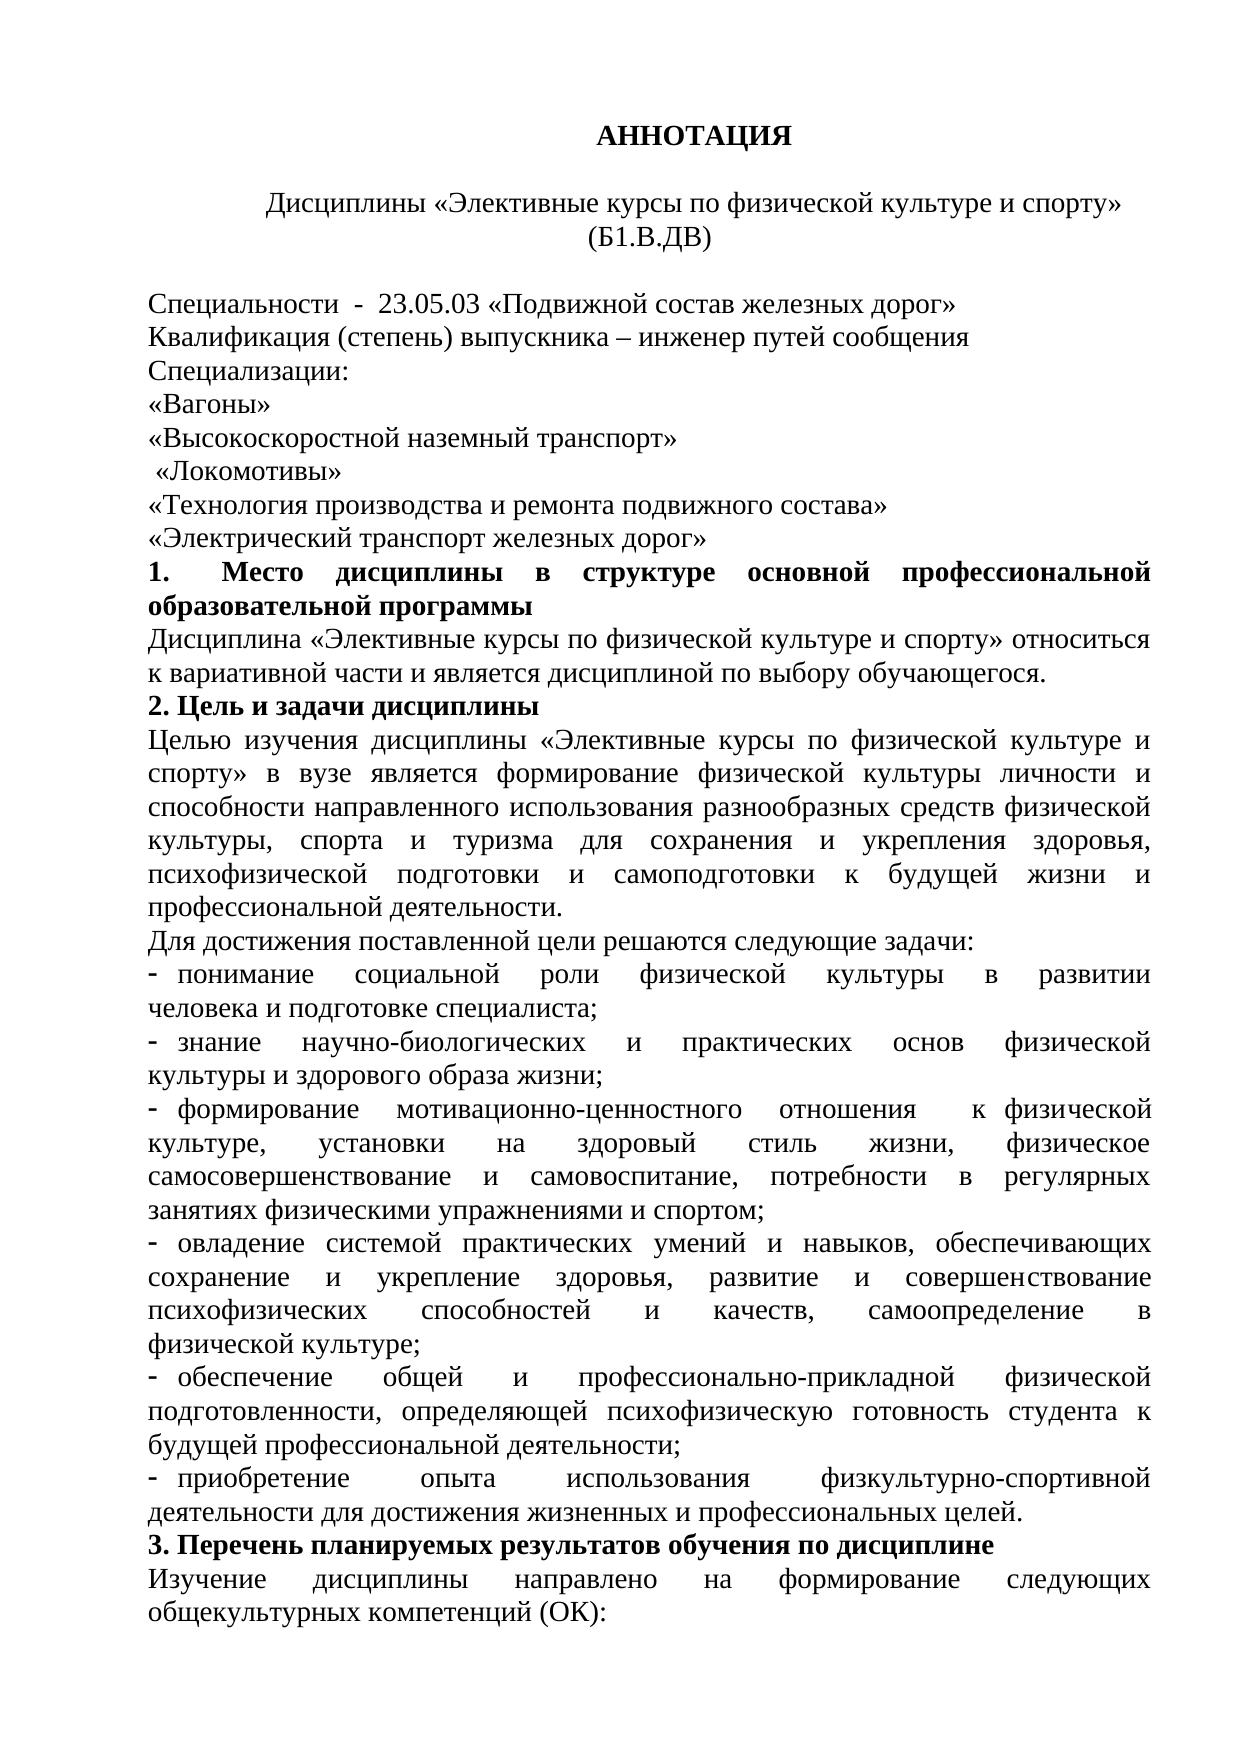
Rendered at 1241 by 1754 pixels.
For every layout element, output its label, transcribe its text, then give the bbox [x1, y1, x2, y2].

text «Высокоскоростной наземный транспорт» [148, 420, 1152, 453]
text «Технология производства и ремонта подвижного состава» [148, 487, 1152, 521]
list понимание социальной роли физической культуры в развитии человека и подготовке специалиста; [148, 957, 1152, 1024]
list овладение системой практических умений и навыков, обеспечивающих сохранение и укрепление здоровья, развитие и совершенствование психофизических способностей и качеств, самоопределение в физической культуре; [148, 1225, 1152, 1359]
list Место дисциплины в структуре основной профессиональной образовательной программы [148, 554, 1152, 621]
text «Вагоны» [148, 386, 1152, 420]
text АННОТАЦИЯ [148, 118, 1152, 152]
text Целью изучения дисциплины «Элективные курсы по физической культуре и спорту» в вузе является формирование физической культуры личности и способности направленного использования разнообразных средств физической культуры, спорта и туризма для сохранения и укрепления здоровья, психофизической подготовки и самоподготовки к будущей жизни и профессиональной деятельности. [148, 722, 1152, 923]
text 3. Перечень планируемых результатов обучения по дисциплине [148, 1527, 1152, 1561]
text Квалификация (степень) выпускника – инженер путей сообщения [148, 319, 1152, 353]
text Специальности - 23.05.03 «Подвижной состав железных дорог» [148, 286, 1152, 319]
text Дисциплины «Элективные курсы по физической культуре и спорту» (Б1.В.ДВ) [148, 185, 1152, 252]
list формирование мотивационно-ценностного отношения к физической культуре, установки на здоровый стиль жизни, физическое самосовершенствование и самовоспитание, потребности в регулярных занятиях физическими упражнениями и спортом; [148, 1091, 1152, 1225]
text «Электрический транспорт железных дорог» [148, 521, 1152, 554]
text Для достижения поставленной цели решаются следующие задачи: [148, 923, 1152, 957]
text Специализации: [148, 353, 1152, 386]
list знание научно-биологических и практических основ физической культуры и здорового образа жизни; [148, 1024, 1152, 1091]
list приобретение опыта использования физкультурно-спортивной деятельности для достижения жизненных и профессиональных целей. [148, 1460, 1152, 1527]
text «Локомотивы» [148, 453, 1152, 487]
list обеспечение общей и профессионально-прикладной физической подготовленности, определяющей психофизическую готовность студента к будущей профессиональной деятельности; [148, 1359, 1152, 1460]
text Дисциплина «Элективные курсы по физической культуре и спорту» относиться к вариативной части и является дисциплиной по выбору обучающегося. [148, 621, 1152, 688]
text 2. Цель и задачи дисциплины [148, 688, 1152, 722]
text Изучение дисциплины направлено на формирование следующих общекультурных компетенций (ОК): [148, 1561, 1152, 1628]
